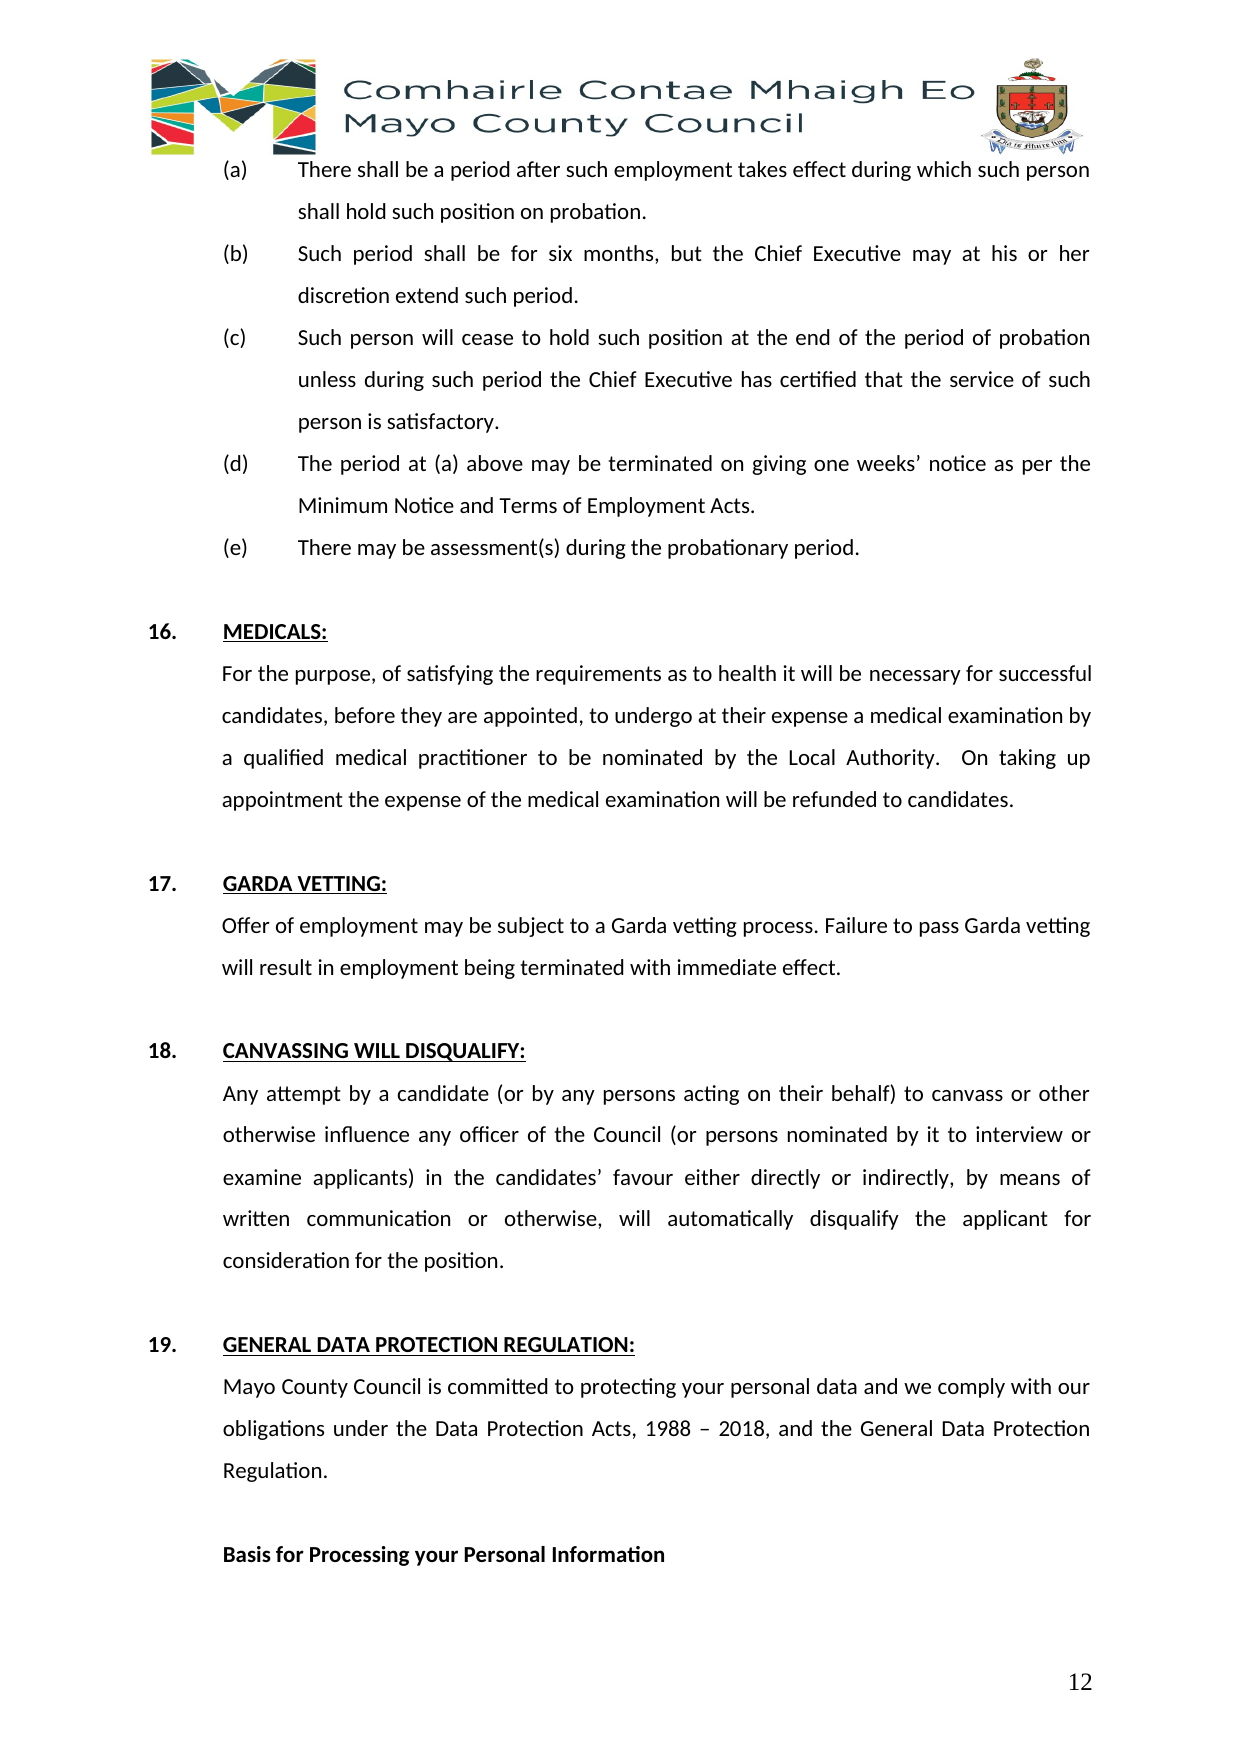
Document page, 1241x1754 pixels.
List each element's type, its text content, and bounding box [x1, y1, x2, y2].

picture [147, 58, 1093, 156]
list There may be assessment(s) during the probationary period. [223, 533, 1092, 561]
list There shall be a period after such employment takes effect during which such person shall hold such position on probation. [223, 156, 1092, 225]
list For the purpose, of satisfying the requirements as to health it will be necessary for successful candidates, before they are appointed, to undergo at their expense a medical examination by a qualified medical practitioner to be nominated by the Local Authority. On taking up appointment the expense of the medical examination will be refunded to candidates. [222, 659, 1092, 813]
text 19. GENERAL DATA PROTECTION REGULATION: [148, 1331, 1092, 1358]
text 16. MEDICALS: [148, 617, 1092, 645]
text 18. CANVASSING WILL DISQUALIFY: [148, 1037, 1092, 1065]
list 17. GARDA VETTING: [148, 869, 1092, 897]
text Basis for Processing your Personal Information [148, 1540, 1092, 1568]
list Such period shall be for six months, but the Chief Executive may at his or her discretion extend such period. [223, 239, 1092, 309]
text Offer of employment may be subject to a Garda vetting process. Failure to pass Garda vetting will result in employment being terminated with immediate effect. [222, 911, 1092, 981]
text Mayo County Council is committed to protecting your personal data and we comply with our obligations under the Data Protection Acts, 1988 – 2018, and the General Data Protection Regulation. [223, 1372, 1092, 1484]
list The period at (a) above may be terminated on giving one weeks’ notice as per the Minimum Notice and Terms of Employment Acts. [223, 449, 1092, 519]
text Any attempt by a candidate (or by any persons acting on their behalf) to canvass or other otherwise influence any officer of the Council (or persons nominated by it to interview or examine applicants) in the candidates’ favour either directly or indirectly, by means of written communication or otherwise, will automatically disqualify the applicant for consideration for the position. [223, 1079, 1092, 1274]
list Such person will cease to hold such position at the end of the period of probation unless during such period the Chief Executive has certified that the service of such person is satisfactory. [223, 323, 1092, 435]
